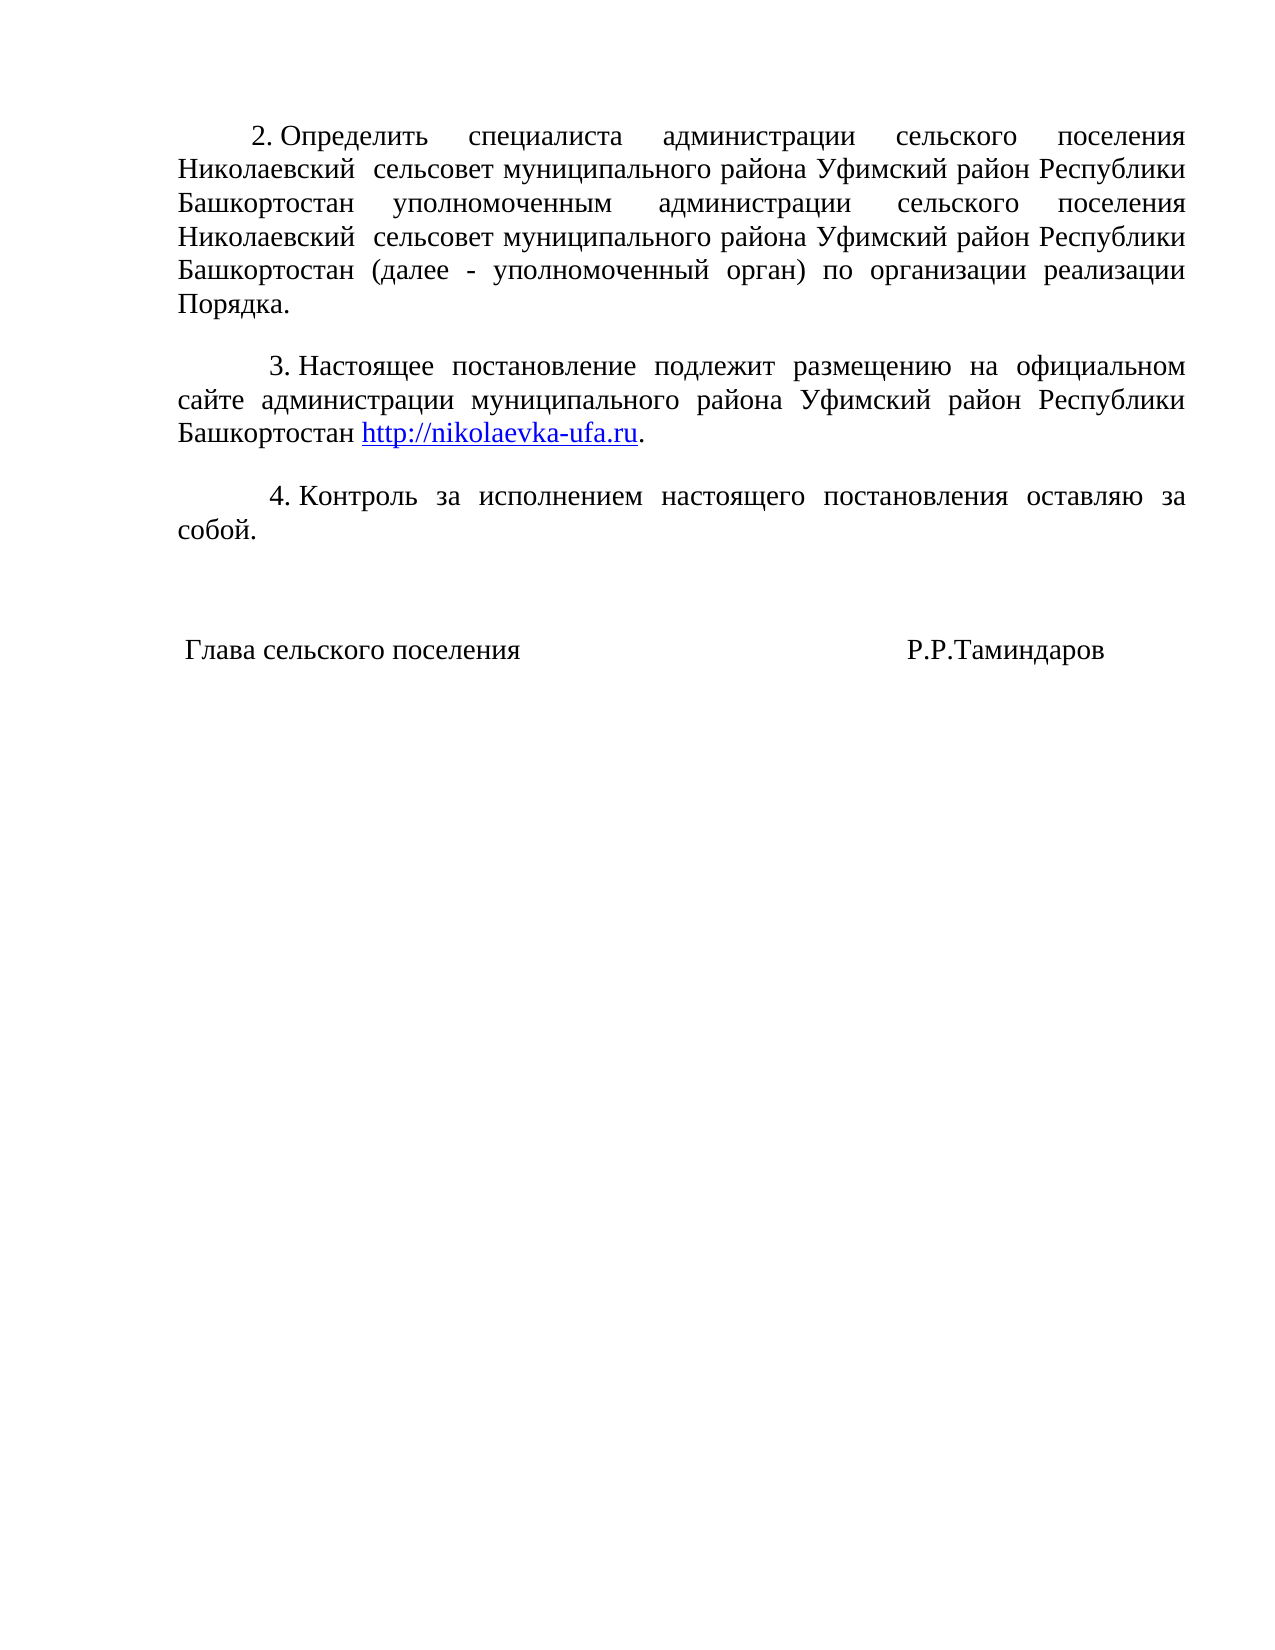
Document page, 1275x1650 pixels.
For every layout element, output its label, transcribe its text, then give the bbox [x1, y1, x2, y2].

text 2. Определить специалиста администрации сельского поселения Николаевский сельсовет муниципального района Уфимский район Республики Башкортостан уполномоченным администрации сельского поселения Николаевский сельсовет муниципального района Уфимский район Республики Башкортостан (далее - уполномоченный орган) по организации реализации Порядка. [177, 118, 1186, 319]
text 4. Контроль за исполнением настоящего постановления оставляю за собой. [177, 478, 1186, 545]
text 3. Настоящее постановление подлежит размещению на официальном сайте администрации муниципального района Уфимский район Республики Башкортостан http://nikolaevka-ufa.ru. [177, 348, 1186, 449]
text Глава сельского поселения Р.Р.Таминдаров [177, 632, 1186, 666]
